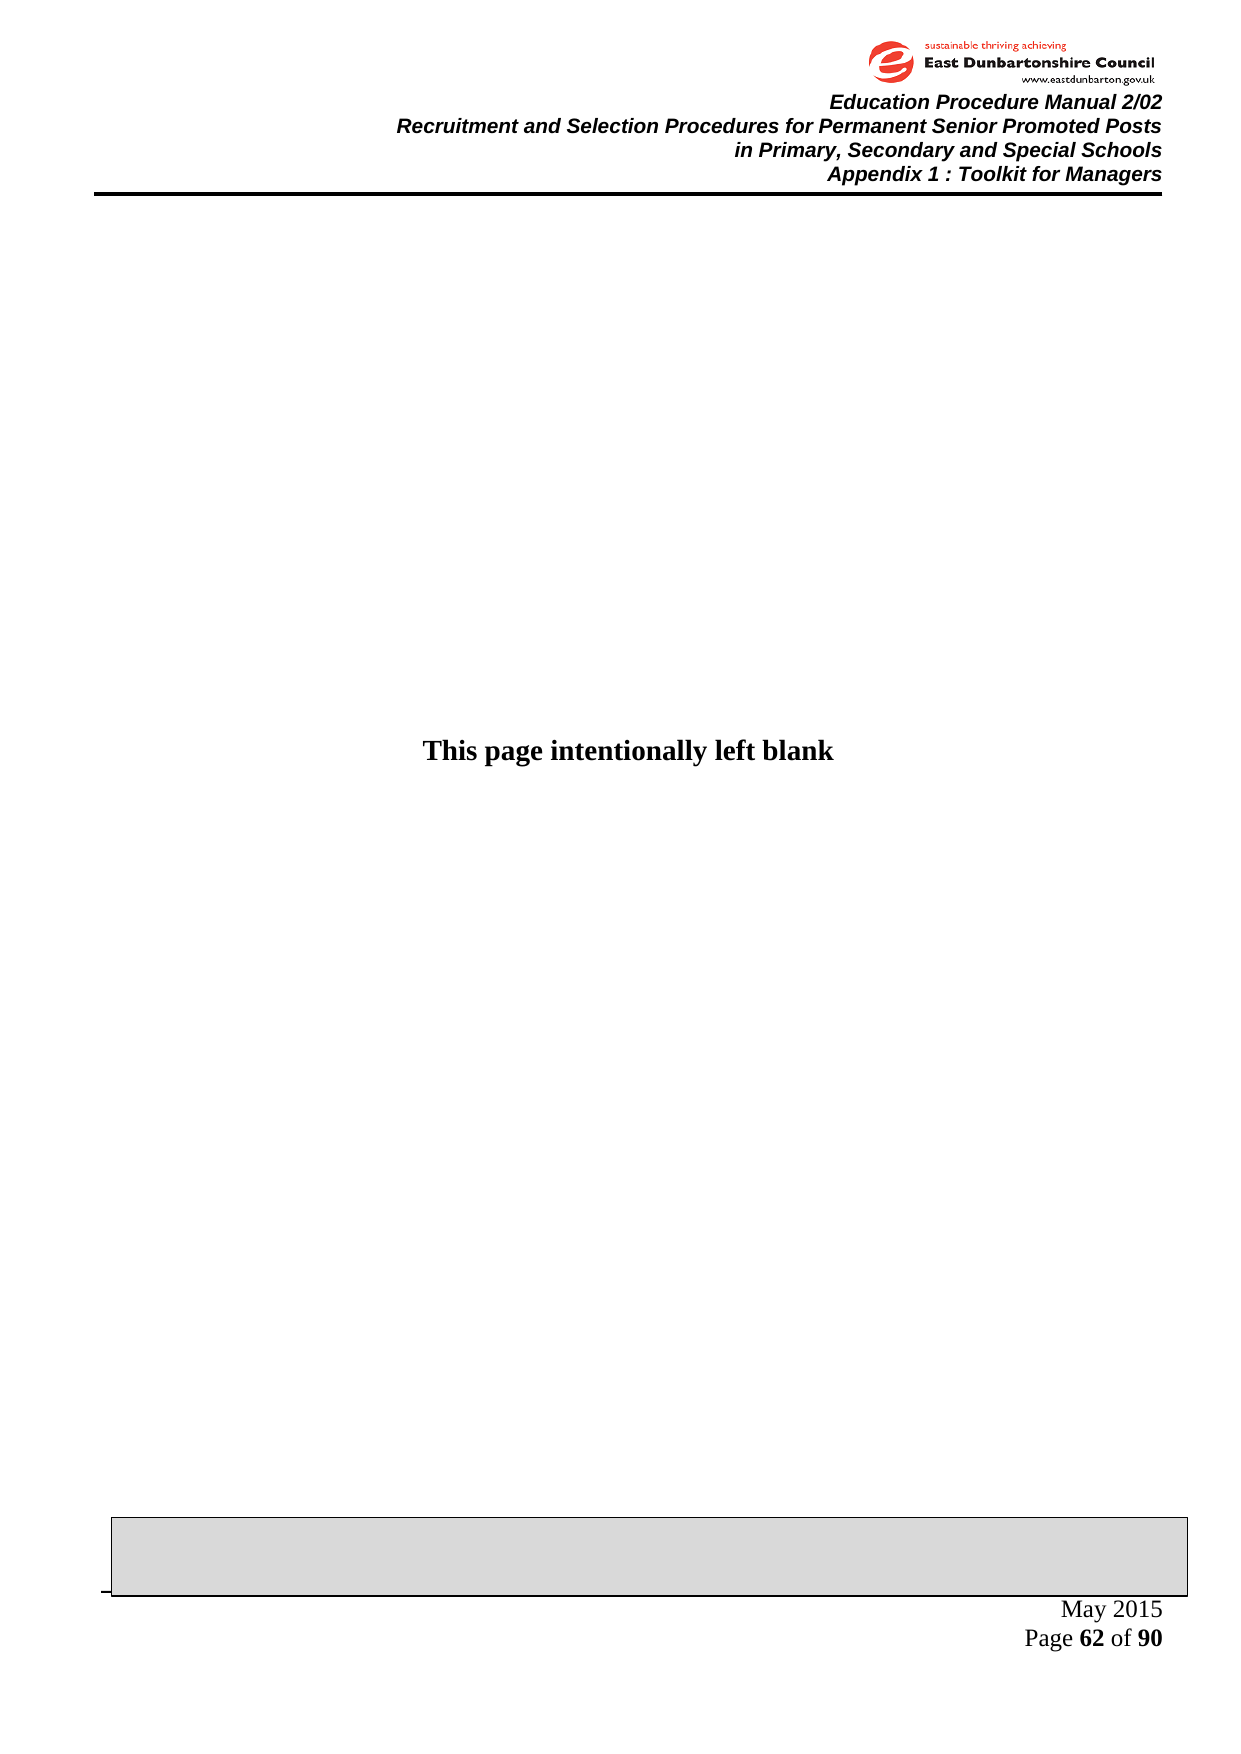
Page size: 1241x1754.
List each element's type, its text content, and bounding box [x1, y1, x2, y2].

picture [861, 37, 1163, 90]
text This page intentionally left blank [94, 733, 1162, 767]
